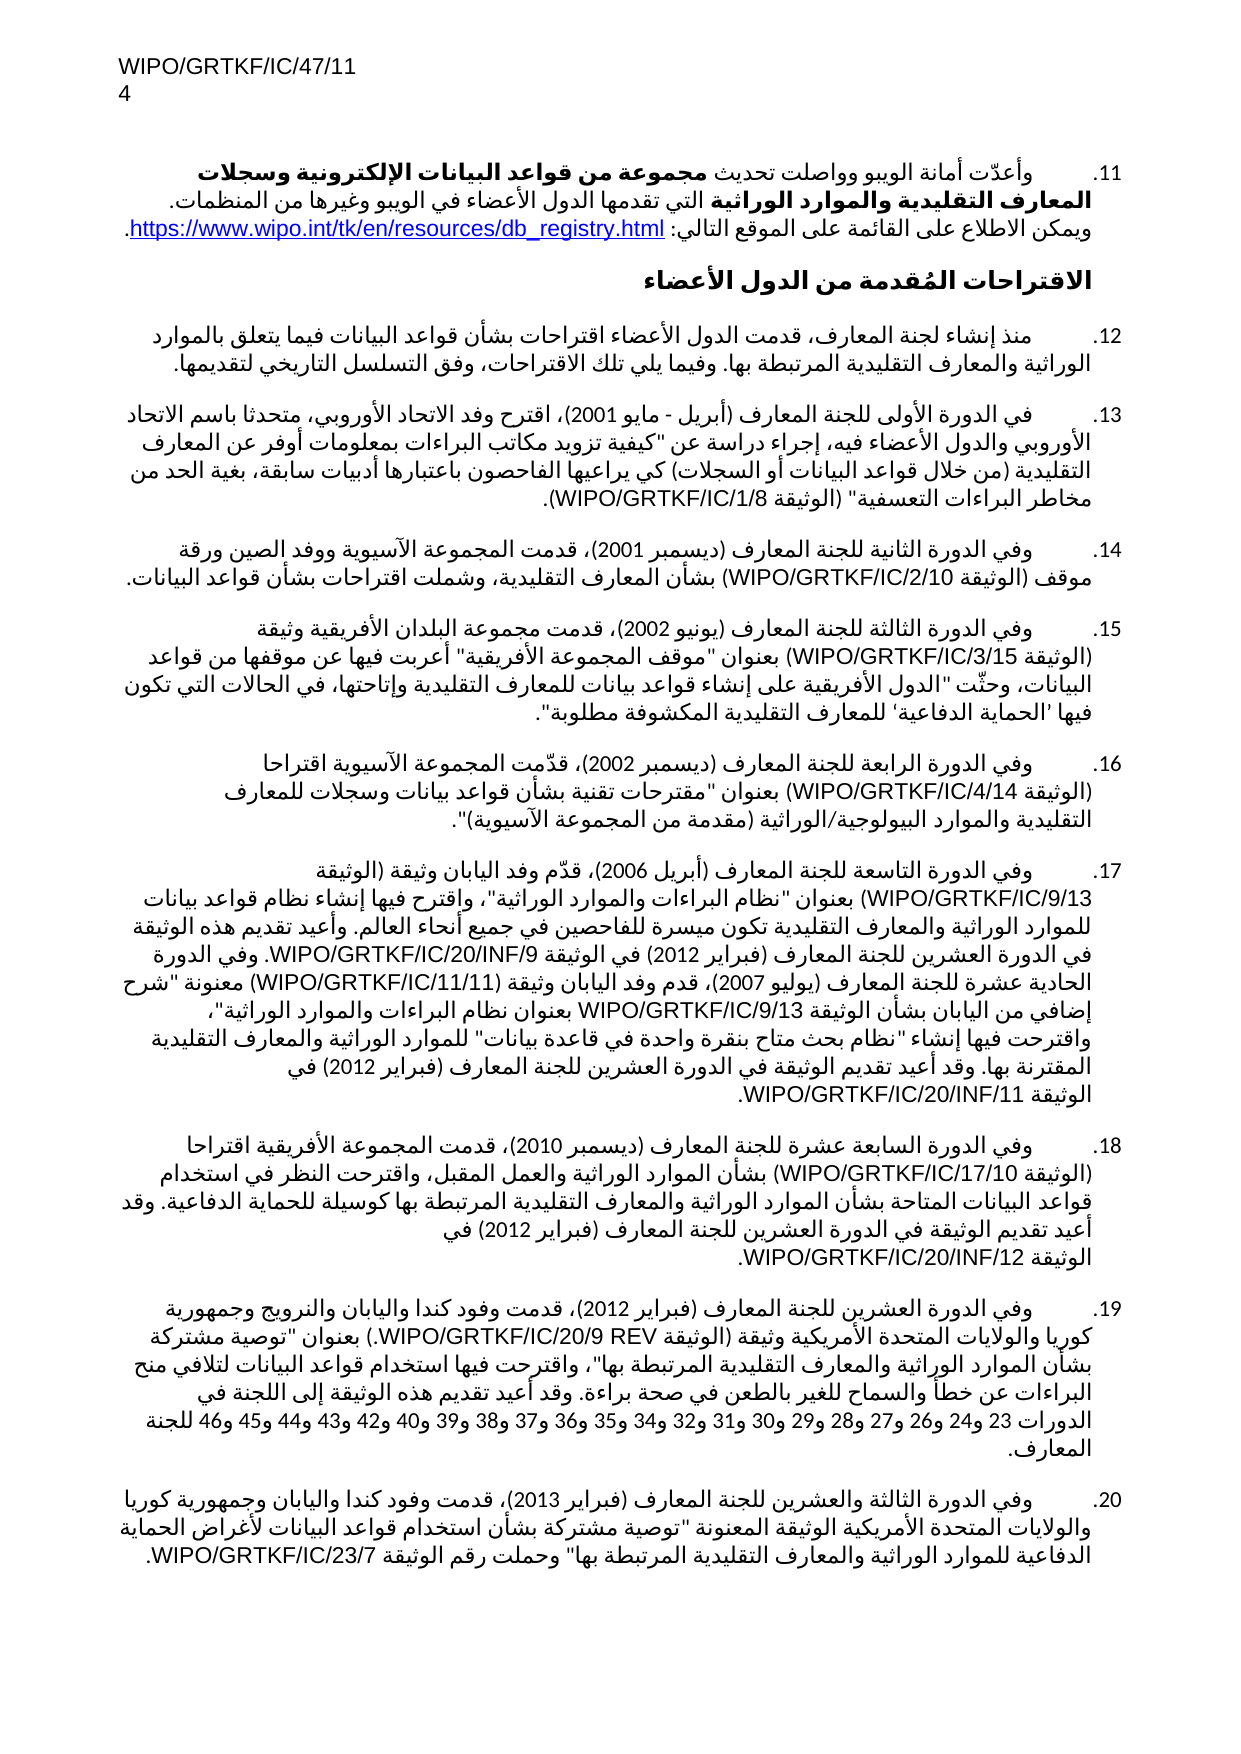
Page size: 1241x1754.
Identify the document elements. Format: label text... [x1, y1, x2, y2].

text وفي الدورة السابعة عشرة للجنة المعارف (ديسمبر 2010)، قدمت المجموعة الأفريقية اقتراحا (الوثيقة WIPO/GRTKF/IC/17/10) بشأن الموارد الوراثية والعمل المقبل، واقترحت النظر في استخدام قواعد البيانات المتاحة بشأن الموارد الوراثية والمعارف التقليدية المرتبطة بها كوسيلة للحماية الدفاعية. وقد أعيد تقديم الوثيقة في الدورة العشرين للجنة المعارف (فبراير 2012) في الوثيقة WIPO/GRTKF/IC/20/INF/12. [118, 1131, 1092, 1271]
text وأعدّت أمانة الويبو وواصلت تحديث مجموعة من قواعد البيانات الإلكترونية وسجلات المعارف التقليدية والموارد الوراثية التي تقدمها الدول الأعضاء في الويبو وغيرها من المنظمات. ويمكن الاطلاع على القائمة على الموقع التالي: https://www.wipo.int/tk/en/resources/db_registry.html. [118, 158, 1092, 243]
text وفي الدورة الثالثة للجنة المعارف (يونيو 2002)، قدمت مجموعة البلدان الأفريقية وثيقة (الوثيقة WIPO/GRTKF/IC/3/15) بعنوان "موقف المجموعة الأفريقية" أعربت فيها عن موقفها من قواعد البيانات، وحثّت "الدول الأفريقية على إنشاء قواعد بيانات للمعارف التقليدية وإتاحتها، في الحالات التي تكون فيها ’الحماية الدفاعية‘ للمعارف التقليدية المكشوفة مطلوبة". [118, 614, 1092, 726]
text وفي الدورة الثانية للجنة المعارف (ديسمبر 2001)، قدمت المجموعة الآسيوية ووفد الصين ورقة موقف (الوثيقة WIPO/GRTKF/IC/2/10) بشأن المعارف التقليدية، وشملت اقتراحات بشأن قواعد البيانات. [118, 535, 1092, 591]
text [118, 1485, 1092, 1569]
text وفي الدورة الرابعة للجنة المعارف (ديسمبر 2002)، قدّمت المجموعة الآسيوية اقتراحا (الوثيقة WIPO/GRTKF/IC/4/14) بعنوان "مقترحات تقنية بشأن قواعد بيانات وسجلات للمعارف التقليدية والموارد البيولوجية/الوراثية (مقدمة من المجموعة الآسيوية)". [118, 749, 1092, 833]
subtitle الاقتراحات المُقدمة من الدول الأعضاء [118, 266, 1092, 296]
text منذ إنشاء لجنة المعارف، قدمت الدول الأعضاء اقتراحات بشأن قواعد البيانات فيما يتعلق بالموارد الوراثية والمعارف التقليدية المرتبطة بها. وفيما يلي تلك الاقتراحات، وفق التسلسل التاريخي لتقديمها. [118, 321, 1092, 377]
text وفي الدورة العشرين للجنة المعارف (فبراير 2012)، قدمت وفود كندا واليابان والنرويج وجمهورية كوريا والولايات المتحدة الأمريكية وثيقة (الوثيقة WIPO/GRTKF/IC/20/9 REV.) بعنوان "توصية مشتركة بشأن الموارد الوراثية والمعارف التقليدية المرتبطة بها"، واقترحت فيها استخدام قواعد البيانات لتلافي منح البراءات عن خطأ والسماح للغير بالطعن في صحة براءة. وقد أعيد تقديم هذه الوثيقة إلى اللجنة في الدورات 23 و24 و26 و27 و28 و29 و30 و31 و32 و34 و35 و36 و37 و38 و39 و40 و42 و43 و44 و45 و46 للجنة المعارف. [118, 1294, 1092, 1462]
text وفي الدورة التاسعة للجنة المعارف (أبريل 2006)، قدّم وفد اليابان وثيقة (الوثيقة WIPO/GRTKF/IC/9/13) بعنوان "نظام البراءات والموارد الوراثية"، واقترح فيها إنشاء نظام قواعد بيانات للموارد الوراثية والمعارف التقليدية تكون ميسرة للفاحصين في جميع أنحاء العالم. وأعيد تقديم هذه الوثيقة في الدورة العشرين للجنة المعارف (فبراير 2012) في الوثيقة WIPO/GRTKF/IC/20/INF/9. وفي الدورة الحادية عشرة للجنة المعارف (يوليو 2007)، قدم وفد اليابان وثيقة (WIPO/GRTKF/IC/11/11) معنونة "شرح إضافي من اليابان بشأن الوثيقة WIPO/GRTKF/IC/9/13 بعنوان نظام البراءات والموارد الوراثية"، واقترحت فيها إنشاء "نظام بحث متاح بنقرة واحدة في قاعدة بيانات" للموارد الوراثية والمعارف التقليدية المقترنة بها. وقد أعيد تقديم الوثيقة في الدورة العشرين للجنة المعارف (فبراير 2012) في الوثيقة WIPO/GRTKF/IC/20/INF/11. [118, 856, 1092, 1108]
text في الدورة الأولى للجنة المعارف (أبريل - مايو 2001)، اقترح وفد الاتحاد الأوروبي، متحدثا باسم الاتحاد الأوروبي والدول الأعضاء فيه، إجراء دراسة عن "كيفية تزويد مكاتب البراءات بمعلومات أوفر عن المعارف التقليدية (من خلال قواعد البيانات أو السجلات) كي يراعيها الفاحصون باعتبارها أدبيات سابقة، بغية الحد من مخاطر البراءات التعسفية" (الوثيقة WIPO/GRTKF/IC/1/8). [118, 400, 1092, 512]
